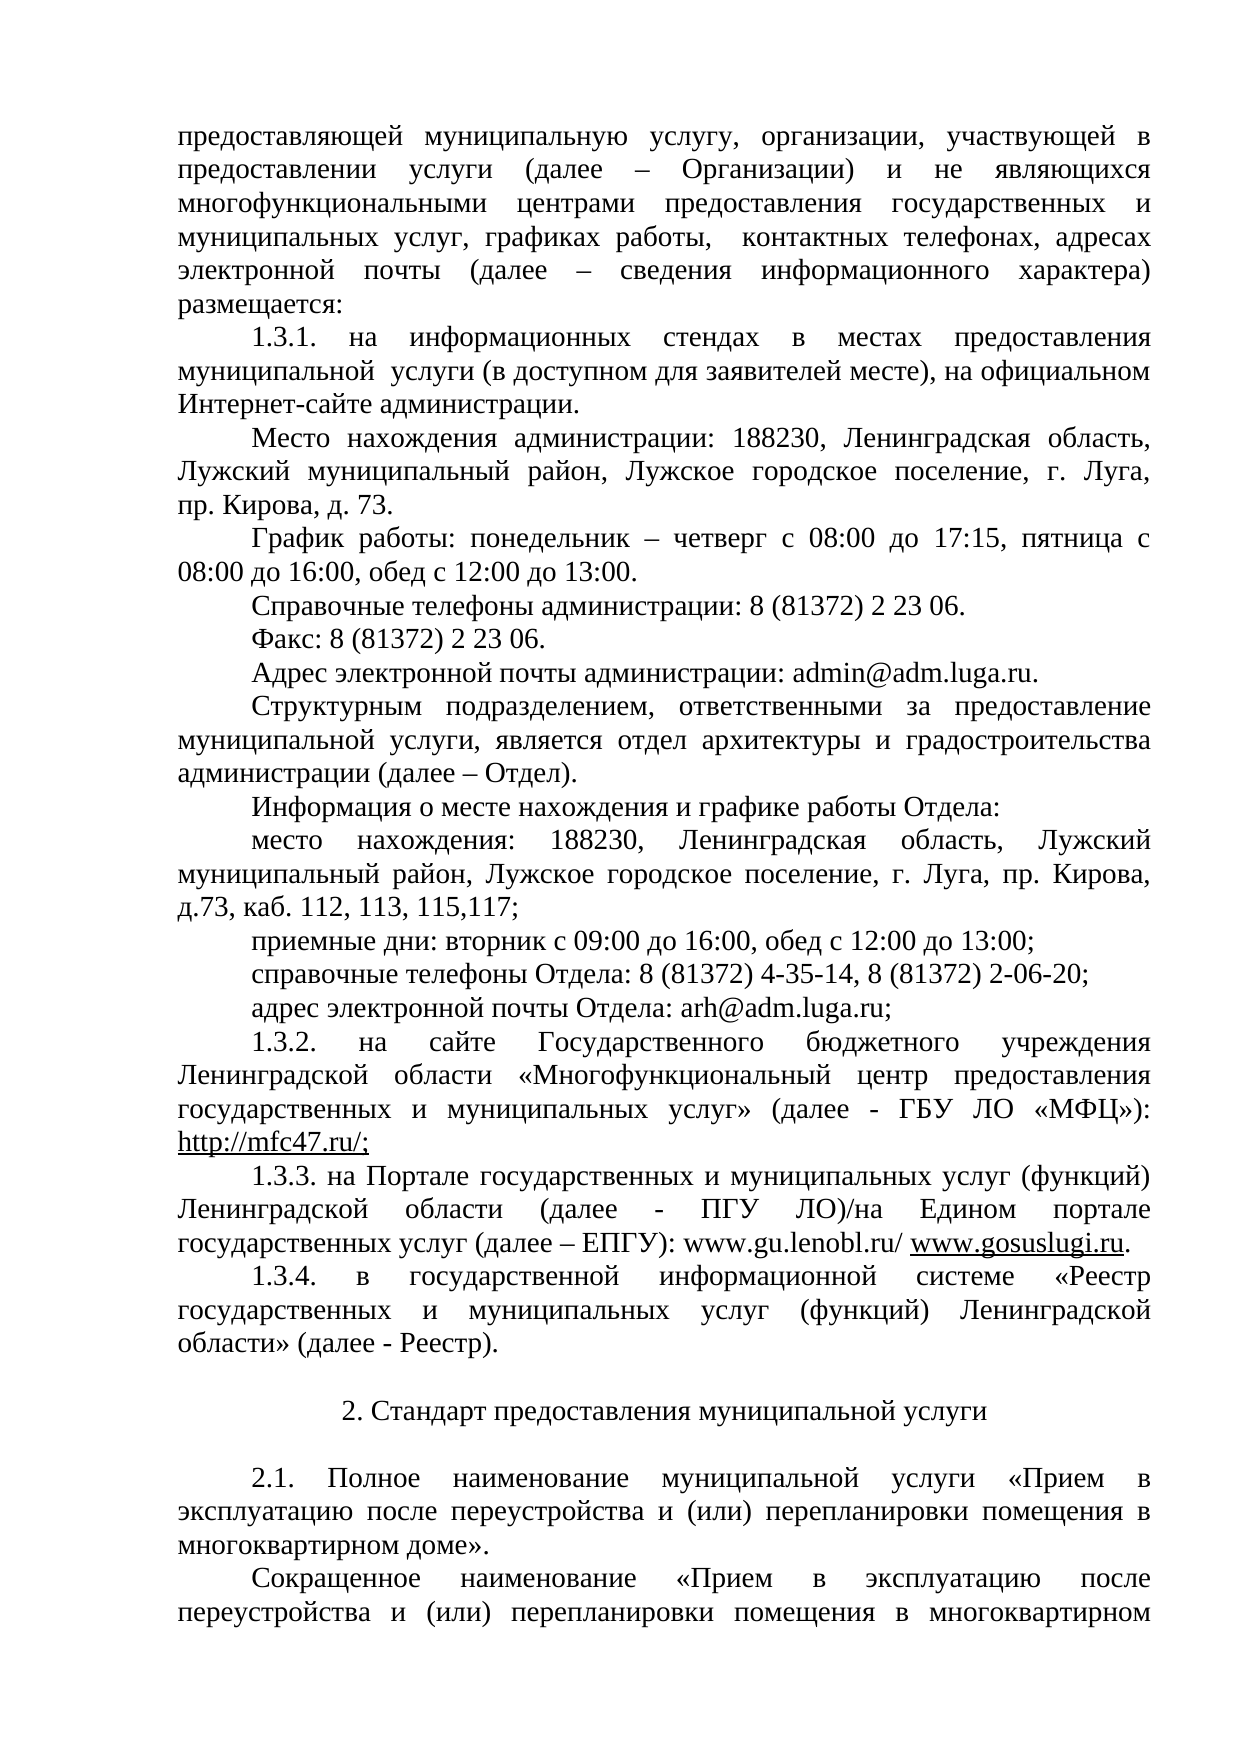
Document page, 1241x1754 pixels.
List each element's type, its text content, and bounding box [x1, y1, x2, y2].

text справочные телефоны Отдела: 8 (81372) 4-35-14, 8 (81372) 2-06-20; [177, 957, 1152, 990]
text График работы: понедельник – четверг с 08:00 до 17:15, пятница с 08:00 до 16:00, обед с 12:00 до 13:00. [177, 521, 1152, 588]
text 1.3.3. на Портале государственных и муниципальных услуг (функций) Ленинградской области (далее - ПГУ ЛО)/на Едином портале государственных услуг (далее – ЕПГУ): www.gu.lenobl.ru/ www.gosuslugi.ru. [177, 1158, 1152, 1258]
text место нахождения: 188230, Ленинградская область, Лужский муниципальный район, Лужское городское поселение, г. Луга, пр. Кирова, д.73, каб. 112, 113, 115,117; [177, 822, 1152, 923]
text 2.1. Полное наименование муниципальной услуги «Прием в эксплуатацию после переустройства и (или) перепланировки помещения в многоквартирном доме». [177, 1460, 1152, 1560]
text Адрес электронной почты администрации: admin@adm.luga.ru. [177, 655, 1152, 688]
text 1.3.2. на сайте Государственного бюджетного учреждения Ленинградской области «Многофункциональный центр предоставления государственных и муниципальных услуг» (далее - ГБУ ЛО «МФЦ»): http://mfc47.ru/; [177, 1024, 1152, 1158]
text Структурным подразделением, ответственными за предоставление муниципальной услуги, является отдел архитектуры и градостроительства администрации (далее – Отдел). [177, 688, 1152, 789]
text Факс: 8 (81372) 2 23 06. [177, 621, 1152, 655]
text 1.3.4. в государственной информационной системе «Реестр государственных и муниципальных услуг (функций) Ленинградской области» (далее - Реестр). [177, 1258, 1152, 1359]
text Информация о месте нахождения и графике работы Отдела: [177, 789, 1152, 822]
text приемные дни: вторник с 09:00 до 16:00, обед с 12:00 до 13:00; [177, 923, 1152, 957]
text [177, 1560, 1152, 1627]
text 1.3.1. на информационных стендах в местах предоставления муниципальной услуги (в доступном для заявителей месте), на официальном Интернет-сайте администрации. [177, 319, 1152, 420]
text Место нахождения администрации: 188230, Ленинградская область, Лужский муниципальный район, Лужское городское поселение, г. Луга, пр. Кирова, д. 73. [177, 420, 1152, 521]
text адрес электронной почты Отдела: arh@adm.luga.ru; [177, 990, 1152, 1024]
text 2. Стандарт предоставления муниципальной услуги [177, 1393, 1152, 1426]
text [177, 118, 1152, 319]
text Справочные телефоны администрации: 8 (81372) 2 23 06. [177, 588, 1152, 621]
